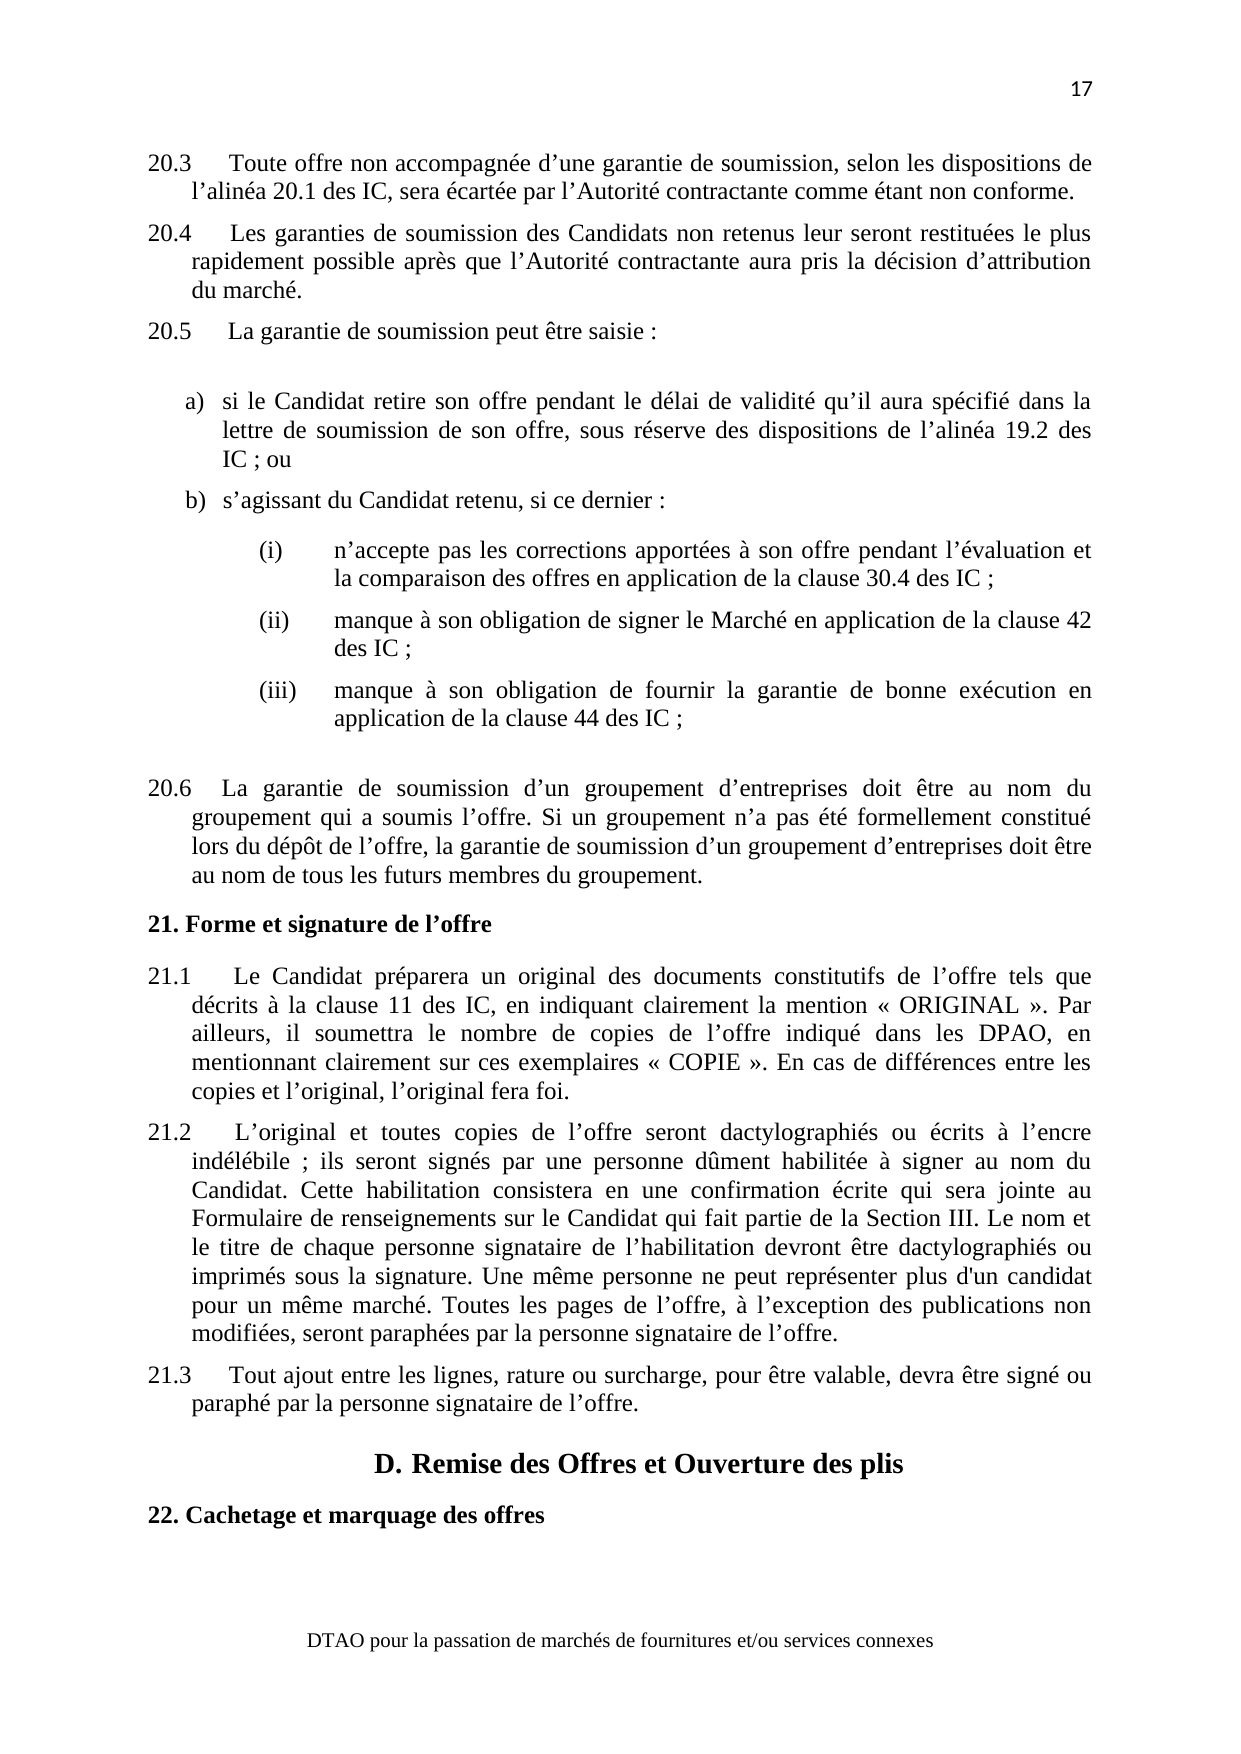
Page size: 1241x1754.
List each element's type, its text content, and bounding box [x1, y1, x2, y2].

list Toute offre non accompagnée d’une garantie de soumission, selon les dispositions de l’alinéa 20.1 des IC, sera écartée par l’Autorité contractante comme étant non conforme. [148, 148, 1093, 205]
list Le Candidat préparera un original des documents constitutifs de l’offre tels que décrits à la clause 11 des IC, en indiquant clairement la mention « ORIGINAL ». Par ailleurs, il soumettra le nombre de copies de l’offre indiqué dans les DPAO, en mentionnant clairement sur ces exemplaires « COPIE ». En cas de différences entre les copies et l’original, l’original fera foi. [148, 961, 1093, 1105]
list La garantie de soumission peut être saisie : [148, 316, 1093, 345]
list manque à son obligation de fournir la garantie de bonne exécution en application de la clause 44 des IC ; [259, 675, 1093, 732]
list n’accepte pas les corrections apportées à son offre pendant l’évaluation et la comparaison des offres en application de la clause 30.4 des IC ; [259, 535, 1093, 592]
list Les garanties de soumission des Candidats non retenus leur seront restituées le plus rapidement possible après que l’Autorité contractante aura pris la décision d’attribution du marché. [148, 218, 1093, 304]
list L’original et toutes copies de l’offre seront dactylographiés ou écrits à l’encre indélébile ; ils seront signés par une personne dûment habilitée à signer au nom du Candidat. Cette habilitation consistera en une confirmation écrite qui sera jointe au Formulaire de renseignements sur le Candidat qui fait partie de la Section III. Le nom et le titre de chaque personne signataire de l’habilitation devront être dactylographiés ou imprimés sous la signature. Une même personne ne peut représenter plus d'un candidat pour un même marché. Toutes les pages de l’offre, à l’exception des publications non modifiées, seront paraphées par la personne signataire de l’offre. [148, 1117, 1093, 1347]
list La garantie de soumission d’un groupement d’entreprises doit être au nom du groupement qui a soumis l’offre. Si un groupement n’a pas été formellement constitué lors du dépôt de l’offre, la garantie de soumission d’un groupement d’entreprises doit être au nom de tous les futurs membres du groupement. [148, 773, 1093, 888]
list Remise des Offres et Ouverture des plis [185, 1446, 1093, 1479]
list s’agissant du Candidat retenu, si ce dernier : [185, 485, 1093, 514]
list Tout ajout entre les lignes, rature ou surcharge, pour être valable, devra être signé ou paraphé par la personne signataire de l’offre. [148, 1360, 1093, 1417]
text Cachetage et marquage des offres [148, 1500, 1093, 1529]
list si le Candidat retire son offre pendant le délai de validité qu’il aura spécifié dans la lettre de soumission de son offre, sous réserve des dispositions de l’alinéa 19.2 des IC ; ou [185, 386, 1093, 473]
list manque à son obligation de signer le Marché en application de la clause 42 des IC ; [259, 605, 1093, 662]
text Forme et signature de l’offre [148, 909, 1093, 938]
